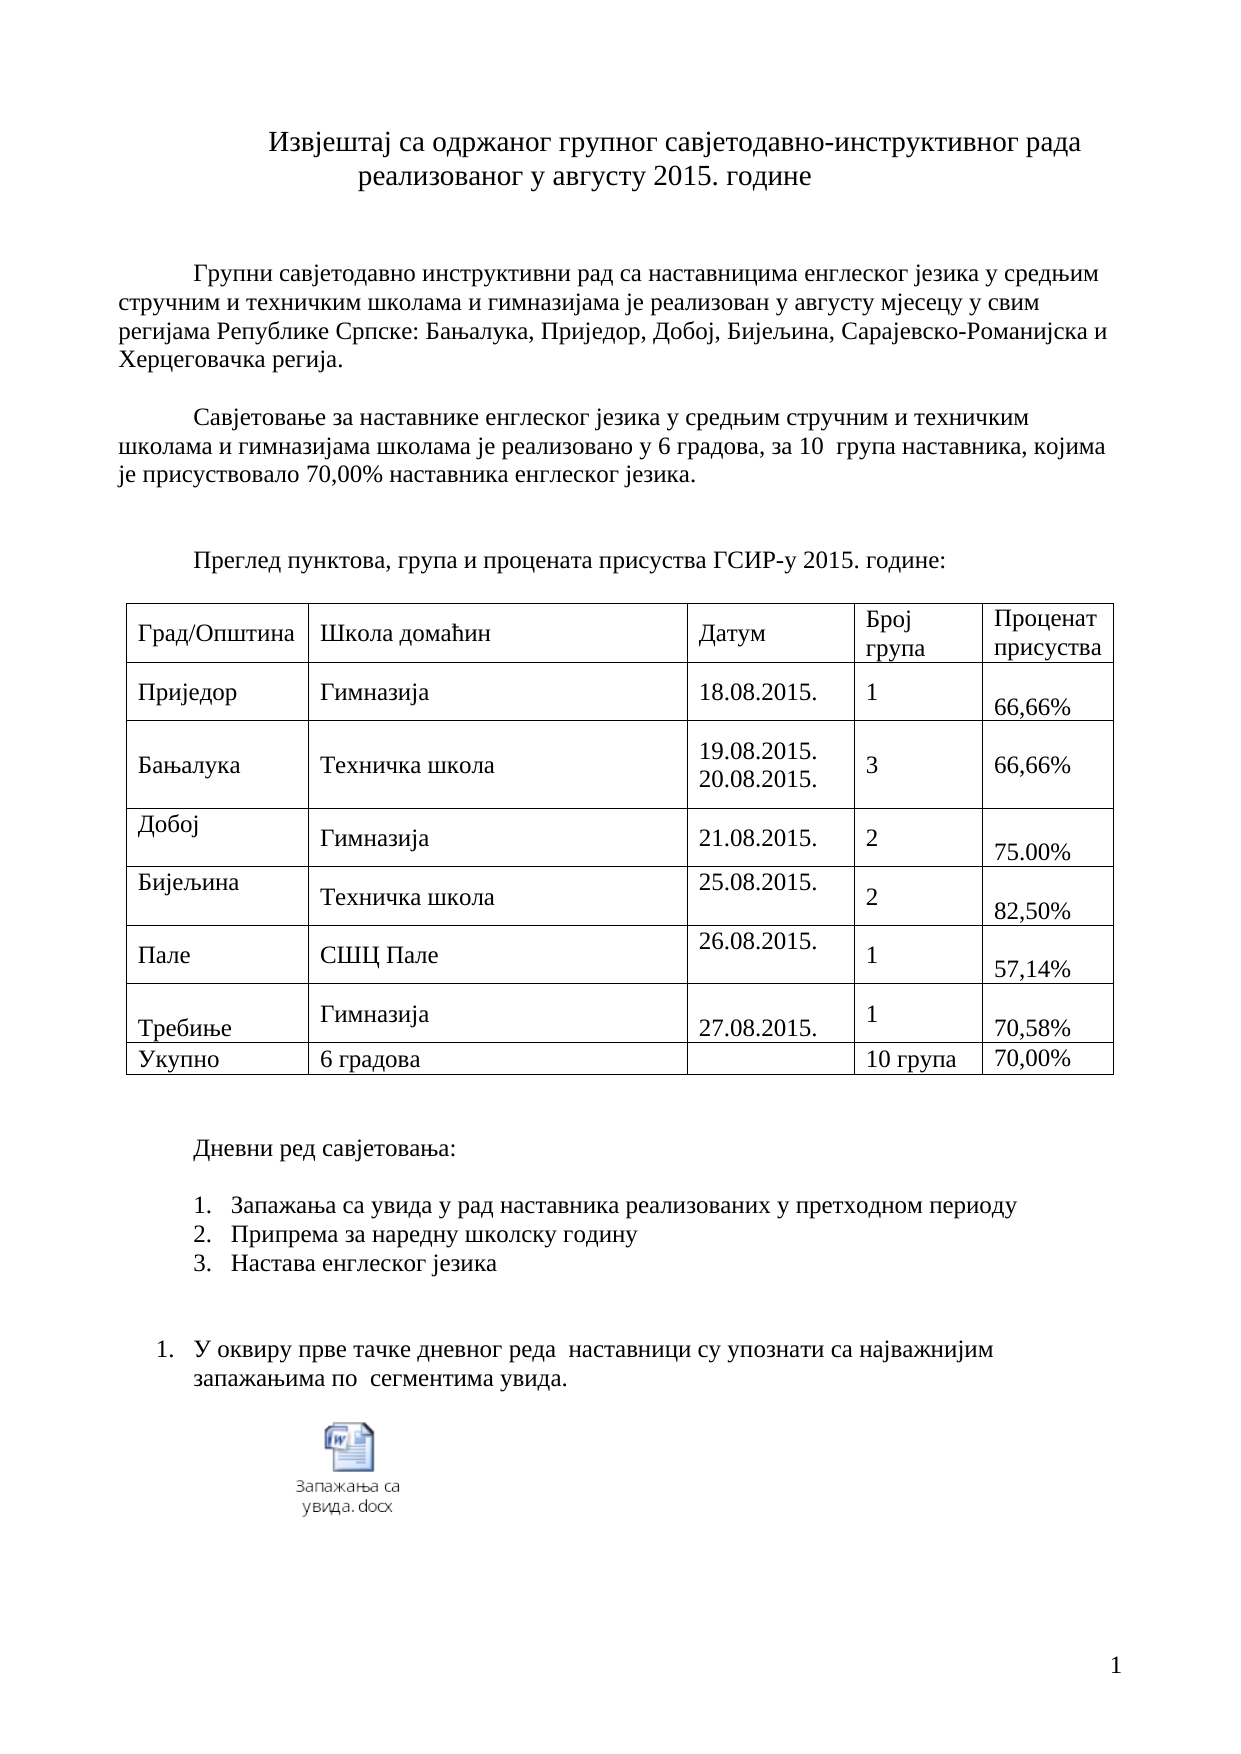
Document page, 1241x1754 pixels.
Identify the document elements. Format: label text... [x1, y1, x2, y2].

list У оквиру прве тачке дневног реда наставници су упознати са најважнијим запажањима по сегментима увида. [156, 1334, 1122, 1391]
table_cell 1 [855, 663, 982, 720]
table_cell 18.08.2015. [688, 663, 854, 720]
table_cell Требиње [127, 984, 308, 1042]
table_cell 1 [855, 984, 982, 1042]
table_cell 82,50% [983, 867, 1113, 925]
table_cell 19.08.2015. 20.08.2015. [688, 721, 854, 808]
table_cell 66,66% [983, 721, 1113, 808]
text Групни савјетодавно инструктивни рад са наставницима енглеског језика у средњим стручним и техничким школама и гимназијама је реализован у августу мјесецу у свим регијама Републике Српске: Бањалука, Приједор, Добој, Бијељина, Сарајевско-Романијска и Херцеговачка регија. [118, 258, 1122, 373]
table_cell 26.08.2015. [688, 926, 854, 983]
text реализованог у августу 2015. године [118, 158, 1122, 191]
table_cell 21.08.2015. [688, 809, 854, 866]
table_cell 10 група [855, 1043, 982, 1074]
table_cell Техничка школа [309, 867, 687, 925]
table_cell Бањалука [127, 721, 308, 808]
text Савјетовање за наставнике енглеског језика у средњим стручним и техничким школама и гимназијама школама је реализовано у 6 градова, за 10 група наставника, којима је присуствовало 70,00% наставника енглеског језика. [118, 402, 1122, 488]
table_header Датум [688, 604, 854, 662]
table_cell 27.08.2015. [688, 984, 854, 1042]
table_cell 2 [855, 809, 982, 866]
table_cell СШЦ Пале [309, 926, 687, 983]
table_cell 3 [855, 721, 982, 808]
table_cell Техничка школа [309, 721, 687, 808]
table_cell Укупно [127, 1043, 308, 1074]
table_header Проценат присуства [983, 604, 1113, 662]
table_header Град/Општина [127, 604, 308, 662]
table_cell Приједор [127, 663, 308, 720]
table_cell 70,00% [983, 1043, 1113, 1074]
table_cell Бијељина [127, 867, 308, 925]
table_cell 25.08.2015. [688, 867, 854, 925]
table_header Школа домаћин [309, 604, 687, 662]
table_cell 75.00% [983, 809, 1113, 866]
table_cell Пале [127, 926, 308, 983]
table_cell Гимназија [309, 984, 687, 1042]
table_cell Гимназија [309, 809, 687, 866]
table_cell 66,66% [983, 663, 1113, 720]
list Припрема за наредну школску годину [193, 1219, 1122, 1248]
table_cell Добој [127, 809, 308, 866]
text Преглед пунктова, група и процената присуства ГСИР-у 2015. године: [118, 545, 1122, 574]
table_cell [688, 1043, 854, 1074]
table_header Број група [855, 604, 982, 662]
text Извјештај са одржаног групног савјетодавно-инструктивног рада [118, 124, 1122, 158]
table_cell 70,58% [983, 984, 1113, 1042]
table_cell 6 градова [309, 1043, 687, 1074]
table_cell Гимназија [309, 663, 687, 720]
table_cell 57,14% [983, 926, 1113, 983]
text Дневни ред савјетовања: [118, 1133, 1122, 1161]
table_cell 1 [855, 926, 982, 983]
table_cell 2 [855, 867, 982, 925]
list Запажања са увида у рад наставника реализованих у претходном периоду [193, 1190, 1122, 1219]
list Настава енглеског језика [193, 1248, 1122, 1276]
